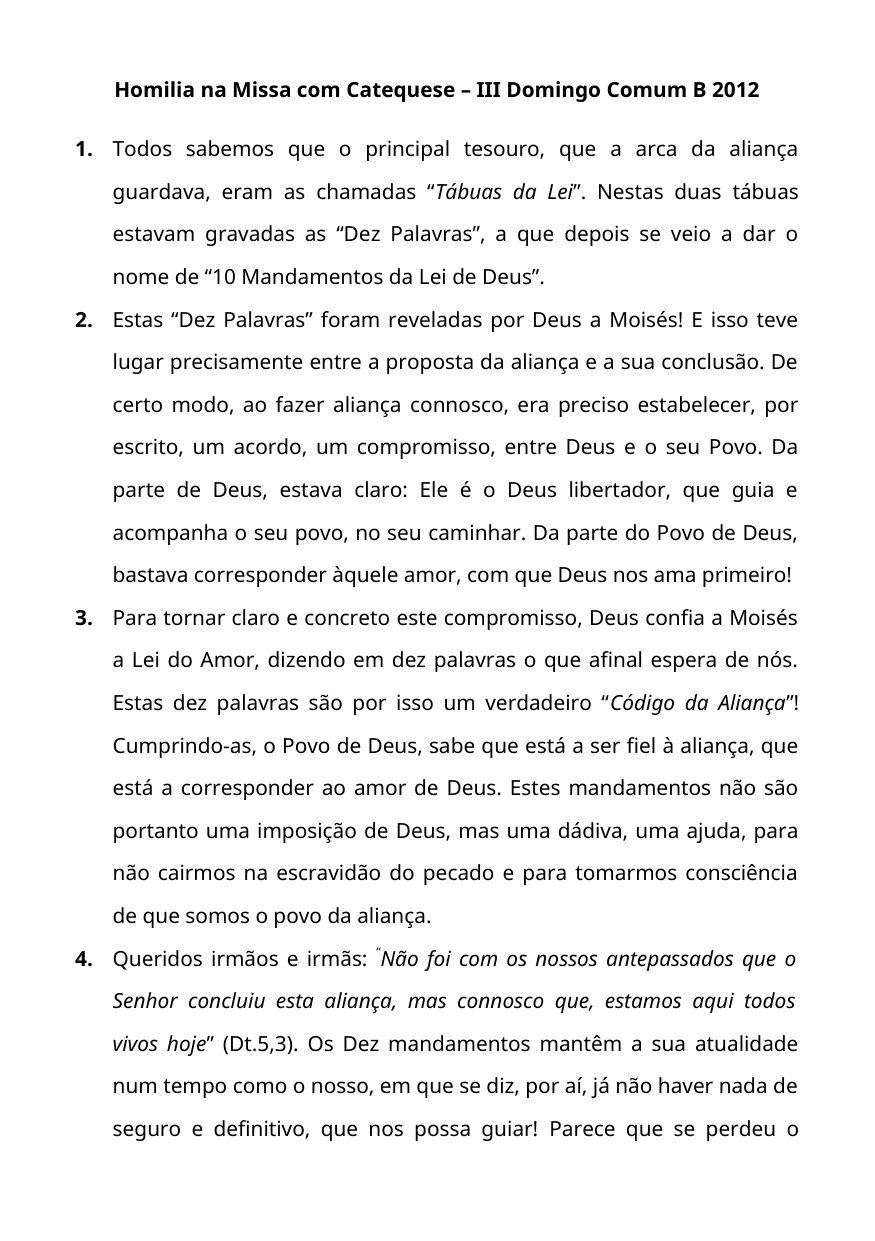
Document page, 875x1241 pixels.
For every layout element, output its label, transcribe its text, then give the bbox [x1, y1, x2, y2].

text Homilia na Missa com Catequese – III Domingo Comum B 2012 [75, 75, 799, 103]
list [75, 944, 799, 1143]
list Estas “Dez Palavras” foram reveladas por Deus a Moisés! E isso teve lugar precisamente entre a proposta da aliança e a sua conclusão. De certo modo, ao fazer aliança connosco, era preciso estabelecer, por escrito, um acordo, um compromisso, entre Deus e o seu Povo. Da parte de Deus, estava claro: Ele é o Deus libertador, que guia e acompanha o seu povo, no seu caminhar. Da parte do Povo de Deus, bastava corresponder àquele amor, com que Deus nos ama primeiro! [75, 305, 799, 589]
list Todos sabemos que o principal tesouro, que a arca da aliança guardava, eram as chamadas “Tábuas da Lei”. Nestas duas tábuas estavam gravadas as “Dez Palavras”, a que depois se veio a dar o nome de “10 Mandamentos da Lei de Deus”. [75, 134, 799, 291]
list Para tornar claro e concreto este compromisso, Deus confia a Moisés a Lei do Amor, dizendo em dez palavras o que afinal espera de nós. Estas dez palavras são por isso um verdadeiro “Código da Aliança”! Cumprindo-as, o Povo de Deus, sabe que está a ser fiel à aliança, que está a corresponder ao amor de Deus. Estes mandamentos não são portanto uma imposição de Deus, mas uma dádiva, uma ajuda, para não cairmos na escravidão do pecado e para tomarmos consciência de que somos o povo da aliança. [75, 603, 799, 929]
